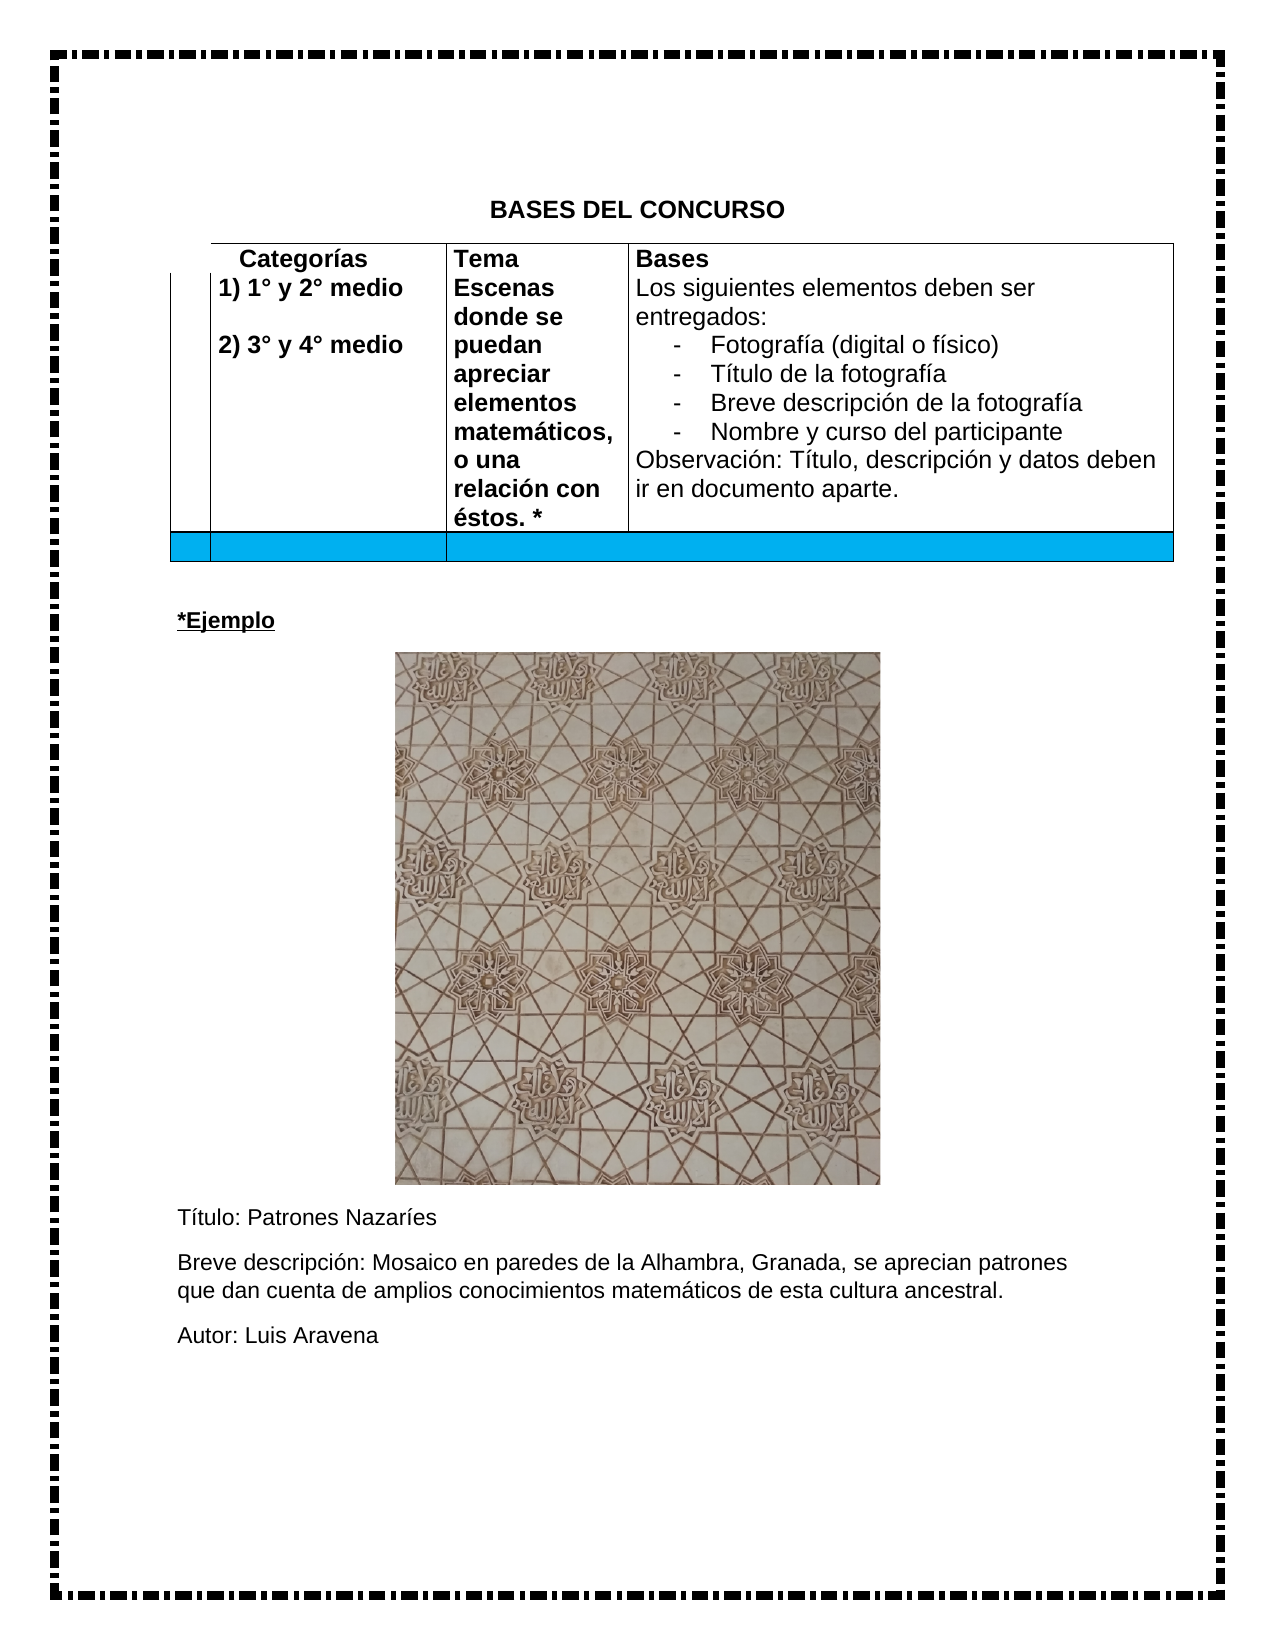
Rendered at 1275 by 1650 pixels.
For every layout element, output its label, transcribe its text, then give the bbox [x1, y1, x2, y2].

table_cell Los siguientes elementos deben ser entregados: Fotografía (digital o físico) Título de la fotografía Breve descripción de la fotografía Nombre y curso del participante Observación: Título, descripción y datos deben ir en documento aparte. [629, 273, 1173, 531]
table_header Categorías [211, 244, 446, 273]
table_header Tema [447, 244, 628, 273]
table_header Bases [629, 244, 1173, 273]
text BASES DEL CONCURSO [177, 195, 1098, 224]
text *Ejemplo [177, 607, 1098, 634]
text Título: Patrones Nazaríes [177, 1204, 1098, 1230]
table_cell 1) 1° y 2° medio 2) 3° y 4° medio [211, 273, 446, 531]
text Autor: Luis Aravena [177, 1322, 1098, 1349]
table_cell [171, 533, 210, 561]
table_cell [171, 273, 210, 531]
text Breve descripción: Mosaico en paredes de la Alhambra, Granada, se aprecian patrones que dan cuenta de amplios conocimientos matemáticos de esta cultura ancestral. [177, 1249, 1098, 1303]
table_cell [447, 533, 1173, 561]
table_cell [211, 533, 446, 561]
table_cell Escenas donde se puedan apreciar elementos matemáticos, o una relación con éstos. * [447, 273, 628, 531]
picture [394, 652, 881, 1185]
